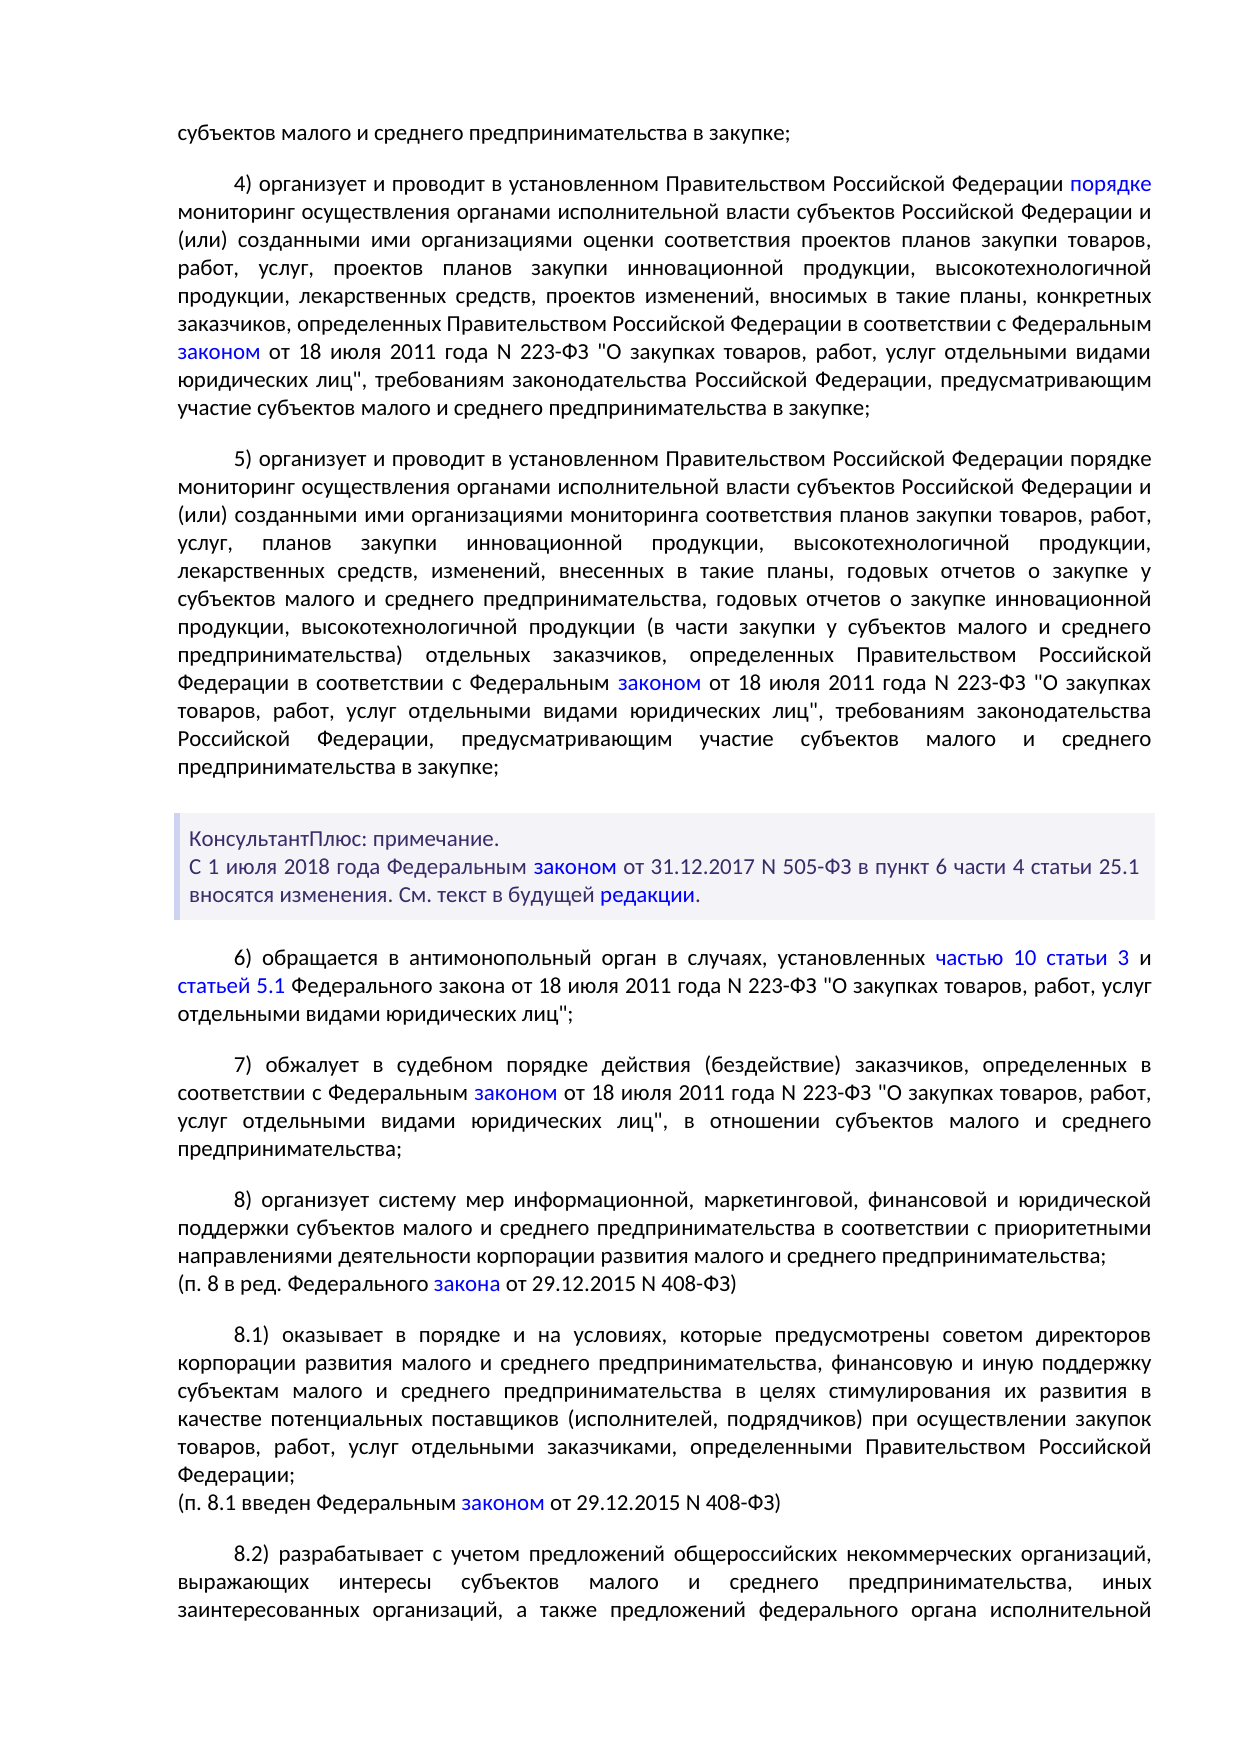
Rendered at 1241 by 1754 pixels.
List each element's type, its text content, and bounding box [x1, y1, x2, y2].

text 7) обжалует в судебном порядке действия (бездействие) заказчиков, определенных в соответствии с Федеральным законом от 18 июля 2011 года N 223-ФЗ "О закупках товаров, работ, услуг отдельными видами юридических лиц", в отношении субъектов малого и среднего предпринимательства; [177, 1050, 1152, 1162]
text 6) обращается в антимонопольный орган в случаях, установленных частью 10 статьи 3 и статьей 5.1 Федерального закона от 18 июля 2011 года N 223-ФЗ "О закупках товаров, работ, услуг отдельными видами юридических лиц"; [177, 943, 1152, 1027]
text (п. 8.1 введен Федеральным законом от 29.12.2015 N 408-ФЗ) [177, 1488, 1152, 1516]
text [177, 118, 1152, 146]
text 5) организует и проводит в установленном Правительством Российской Федерации порядке мониторинг осуществления органами исполнительной власти субъектов Российской Федерации и (или) созданными ими организациями мониторинга соответствия планов закупки товаров, работ, услуг, планов закупки инновационной продукции, высокотехнологичной продукции, лекарственных средств, изменений, внесенных в такие планы, годовых отчетов о закупке у субъектов малого и среднего предпринимательства, годовых отчетов о закупке инновационной продукции, высокотехнологичной продукции (в части закупки у субъектов малого и среднего предпринимательства) отдельных заказчиков, определенных Правительством Российской Федерации в соответствии с Федеральным законом от 18 июля 2011 года N 223-ФЗ "О закупках товаров, работ, услуг отдельными видами юридических лиц", требованиям законодательства Российской Федерации, предусматривающим участие субъектов малого и среднего предпринимательства в закупке; [177, 444, 1152, 780]
text 8) организует систему мер информационной, маркетинговой, финансовой и юридической поддержки субъектов малого и среднего предпринимательства в соответствии с приоритетными направлениями деятельности корпорации развития малого и среднего предпринимательства; [177, 1185, 1152, 1269]
text 4) организует и проводит в установленном Правительством Российской Федерации порядке мониторинг осуществления органами исполнительной власти субъектов Российской Федерации и (или) созданными ими организациями оценки соответствия проектов планов закупки товаров, работ, услуг, проектов планов закупки инновационной продукции, высокотехнологичной продукции, лекарственных средств, проектов изменений, вносимых в такие планы, конкретных заказчиков, определенных Правительством Российской Федерации в соответствии с Федеральным законом от 18 июля 2011 года N 223-ФЗ "О закупках товаров, работ, услуг отдельными видами юридических лиц", требованиям законодательства Российской Федерации, предусматривающим участие субъектов малого и среднего предпринимательства в закупке; [177, 169, 1152, 421]
text (п. 8 в ред. Федерального закона от 29.12.2015 N 408-ФЗ) [177, 1269, 1152, 1297]
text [177, 1539, 1152, 1623]
table_header КонсультантПлюс: примечание. С 1 июля 2018 года Федеральным законом от 31.12.2017 N 505-ФЗ в пункт 6 части 4 статьи 25.1 вносятся изменения. См. текст в будущей редакции. [180, 813, 1149, 920]
text 8.1) оказывает в порядке и на условиях, которые предусмотрены советом директоров корпорации развития малого и среднего предпринимательства, финансовую и иную поддержку субъектам малого и среднего предпринимательства в целях стимулирования их развития в качестве потенциальных поставщиков (исполнителей, подрядчиков) при осуществлении закупок товаров, работ, услуг отдельными заказчиками, определенными Правительством Российской Федерации; [177, 1320, 1152, 1488]
